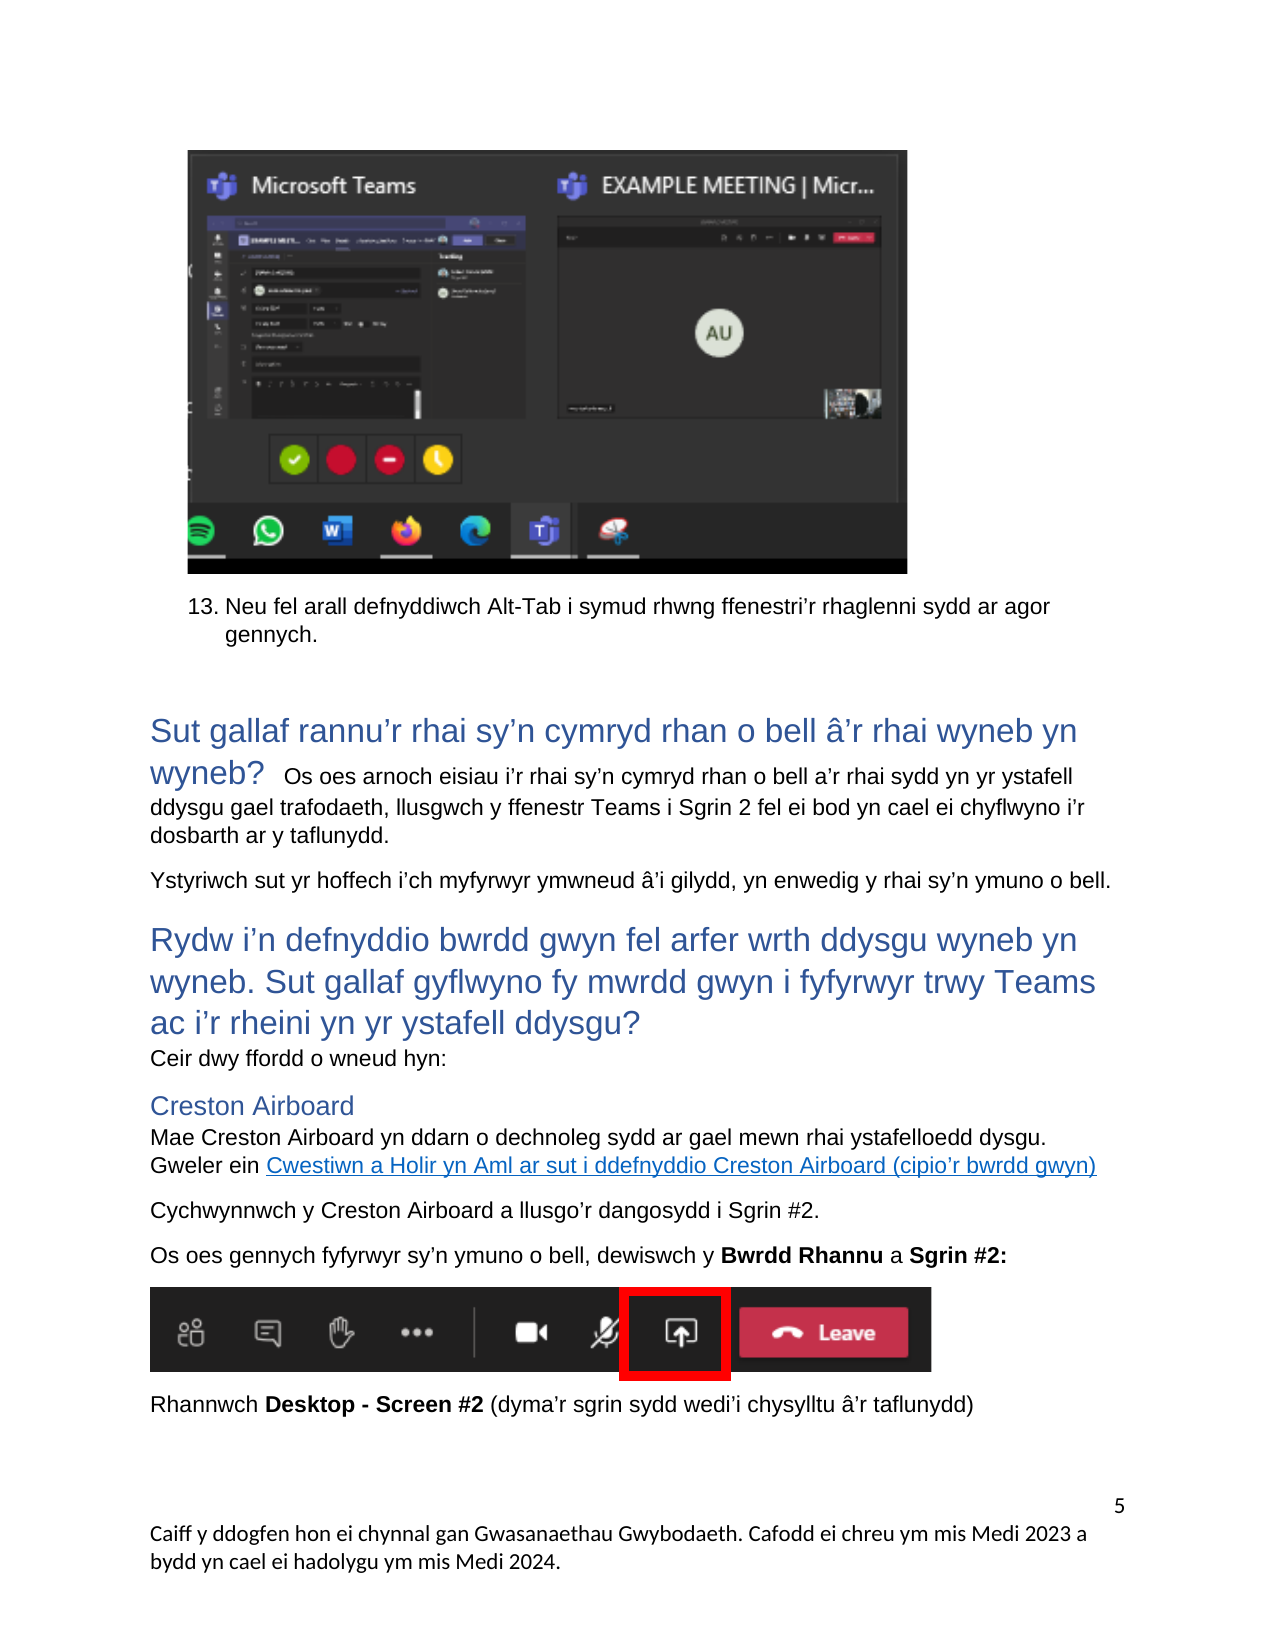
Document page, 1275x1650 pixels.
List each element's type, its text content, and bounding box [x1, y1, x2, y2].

text Os oes gennych fyfyrwyr sy’n ymuno o bell, dewiswch y Bwrdd Rhannu a Sgrin #2: [150, 1242, 1125, 1269]
text Sut gallaf rannu’r rhai sy’n cymryd rhan o bell â’r rhai wyneb yn wyneb? Os oes arnoch eisiau i’r rhai sy’n cymryd rhan o bell a’r rhai sydd yn yr ystafell ddysgu gael trafodaeth, llusgwch y ffenestr Teams i Sgrin 2 fel ei bod yn cael ei chyflwyno i’r dosbarth ar y taflunydd. [150, 712, 1125, 848]
list Neu fel arall defnyddiwch Alt-Tab i symud rhwng ffenestri’r rhaglenni sydd ar agor gennych. [187, 593, 1125, 648]
picture [150, 1287, 619, 1372]
text Rhannwch Desktop - Screen #2 (dyma’r sgrin sydd wedi’i chysylltu â’r taflunydd) [150, 1391, 1125, 1417]
text Ystyriwch sut yr hoffech i’ch myfyrwyr ymwneud â’i gilydd, yn enwedig y rhai sy’n ymuno o bell. [150, 867, 1125, 893]
text Cychwynnwch y Creston Airboard a llusgo’r dangosydd i Sgrin #2. [150, 1197, 1125, 1224]
text Ceir dwy ffordd o wneud hyn: [150, 1045, 1125, 1071]
subtitle Rydw i’n defnyddio bwrdd gwyn fel arfer wrth ddysgu wyneb yn wyneb. Sut gallaf gyflwyno fy mwrdd gwyn i fyfyrwyr trwy Teams ac i’r rheini yn yr ystafell ddysgu? [150, 921, 1125, 1042]
subtitle Creston Airboard [150, 1090, 1125, 1121]
picture [731, 1287, 932, 1372]
text Mae Creston Airboard yn ddarn o dechnoleg sydd ar gael mewn rhai ystafelloedd dysgu. Gweler ein Cwestiwn a Holir yn Aml ar sut i ddefnyddio Creston Airboard (cipio’r bwrdd gwyn) [150, 1124, 1125, 1178]
picture [187, 150, 908, 574]
picture [629, 1296, 721, 1371]
